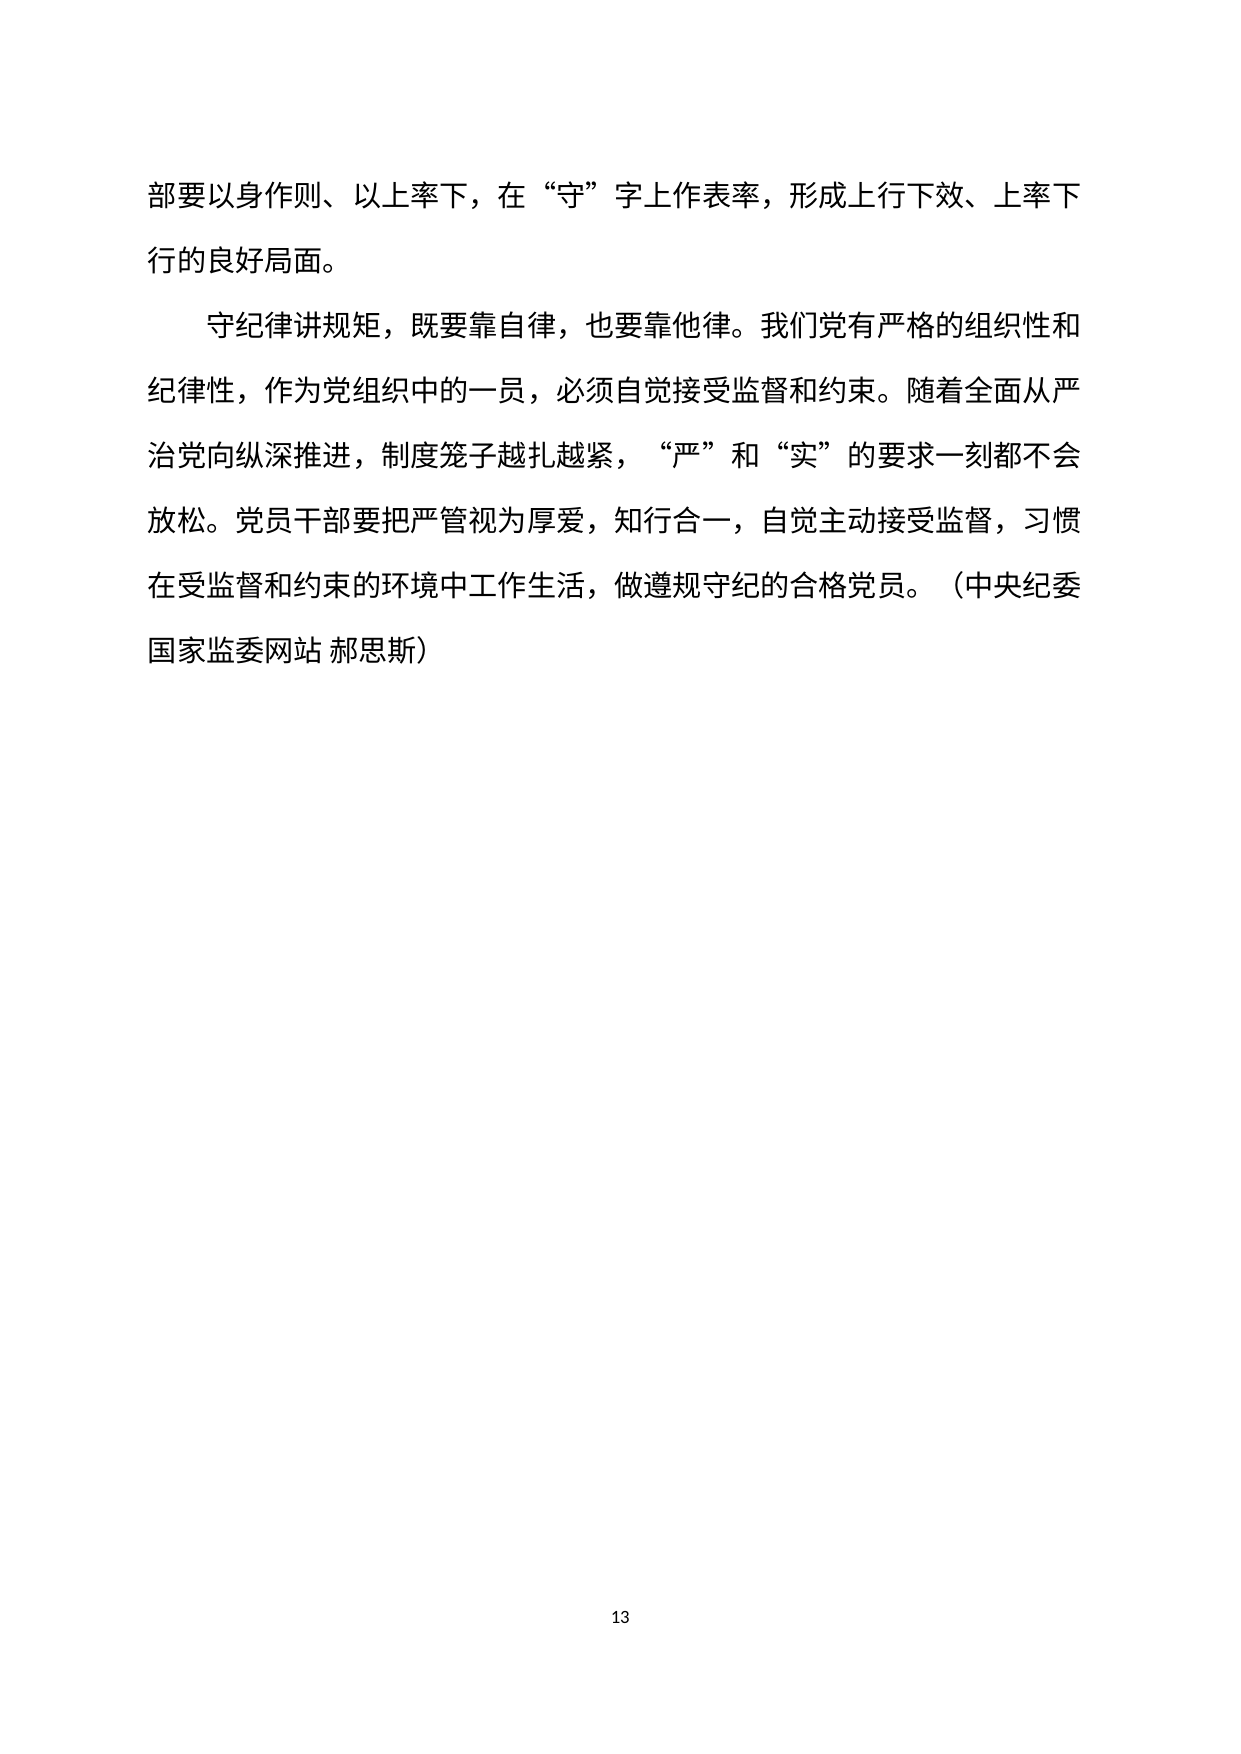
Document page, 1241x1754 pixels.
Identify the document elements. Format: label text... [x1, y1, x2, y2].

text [148, 161, 1092, 291]
text 守纪律讲规矩，既要靠自律，也要靠他律。我们党有严格的组织性和纪律性，作为党组织中的一员，必须自觉接受监督和约束。随着全面从严治党向纵深推进，制度笼子越扎越紧，“严”和“实”的要求一刻都不会放松。党员干部要把严管视为厚爱，知行合一，自觉主动接受监督，习惯在受监督和约束的环境中工作生活，做遵规守纪的合格党员。（中央纪委国家监委网站 郝思斯） [148, 291, 1092, 681]
